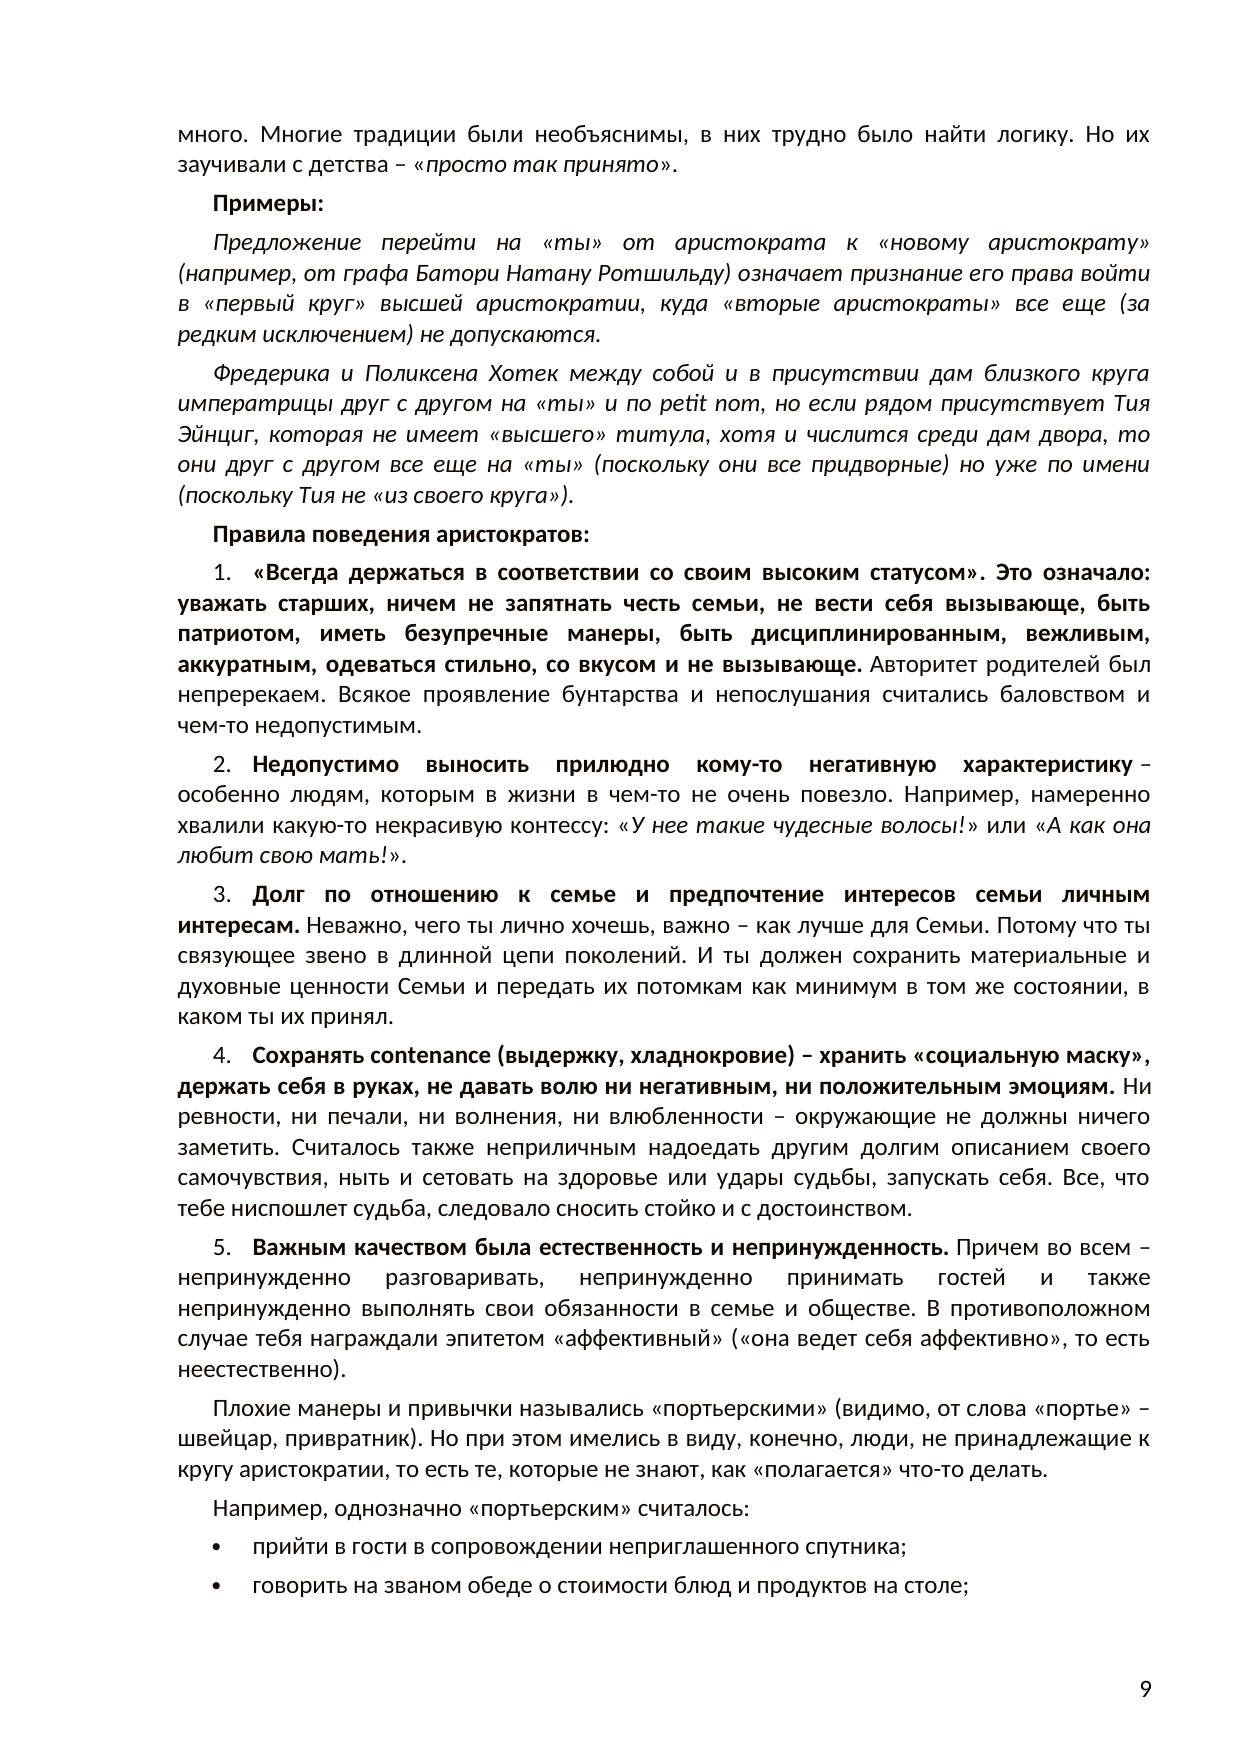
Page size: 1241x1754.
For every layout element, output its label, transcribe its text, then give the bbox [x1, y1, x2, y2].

text Фредерика и Поликсена Хотек между собой и в присутствии дам близкого круга императрицы друг с другом на «ты» и по petit nom, но если рядом присутствует Тия Эйнциг, которая не имеет «высшего» титула, хотя и числится среди дам двора, то они друг с другом все еще на «ты» (поскольку они все придворные) но уже по имени (поскольку Тия не «из своего круга»). [177, 357, 1152, 509]
list Сохранять contenance (выдержку, хладнокровие) – хранить «социальную маску», держать себя в руках, не давать волю ни негативным, ни положительным эмоциям. Ни ревности, ни печали, ни волнения, ни влюбленности – окружающие не должны ничего заметить. Считалось также неприличным надоедать другим долгим описанием своего самочувствия, ныть и сетовать на здоровье или удары судьбы, запускать себя. Все, что тебе ниспошлет судьба, следовало сносить стойко и с достоинством. [177, 1039, 1152, 1222]
list Долг по отношению к семье и предпочтение интересов семьи личным интересам. Неважно, чего ты лично хочешь, важно – как лучше для Семьи. Потому что ты связующее звено в длинной цепи поколений. И ты должен сохранить материальные и духовные ценности Семьи и передать их потомкам как минимум в том же состоянии, в каком ты их принял. [177, 878, 1152, 1031]
list прийти в гости в сопровождении неприглашенного спутника; [177, 1531, 1152, 1561]
list Важным качеством была естественность и непринужденность. Причем во всем – непринужденно разговаривать, непринужденно принимать гостей и также непринужденно выполнять свои обязанности в семье и обществе. В противоположном случае тебя награждали эпитетом «аффективный» («она ведет себя аффективно», то есть неестественно). [177, 1231, 1152, 1383]
list Недопустимо выносить прилюдно кому-то негативную характеристику – особенно людям, которым в жизни в чем-то не очень повезло. Например, намеренно хвалили какую-то некрасивую контессу: «У нее такие чудесные волосы!» или «А как она любит свою мать!». [177, 748, 1152, 870]
list говорить на званом обеде о стоимости блюд и продуктов на столе; [177, 1569, 1152, 1600]
text Например, однозначно «портьерским» считалось: [177, 1492, 1152, 1522]
list «Всегда держаться в соответствии со своим высоким статусом». Это означало: уважать старших, ничем не запятнать честь семьи, не вести себя вызывающе, быть патриотом, иметь безупречные манеры, быть дисциплинированным, вежливым, аккуратным, одеваться стильно, со вкусом и не вызывающе. Авторитет родителей был непререкаем. Всякое проявление бунтарства и непослушания считались баловством и чем-то недопустимым. [177, 557, 1152, 740]
text Предложение перейти на «ты» от аристократа к «новому аристократу» (например, от графа Батори Натану Ротшильду) означает признание его права войти в «первый круг» высшей аристократии, куда «вторые аристократы» все еще (за редким исключением) не допускаются. [177, 226, 1152, 348]
text Примеры: [177, 187, 1152, 218]
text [177, 118, 1152, 179]
text Правила поведения аристократов: [177, 518, 1152, 548]
text Плохие манеры и привычки назывались «портьерскими» (видимо, от слова «портье» – швейцар, привратник). Но при этом имелись в виду, конечно, люди, не принадлежащие к кругу аристократии, то есть те, которые не знают, как «полагается» что-то делать. [177, 1392, 1152, 1483]
